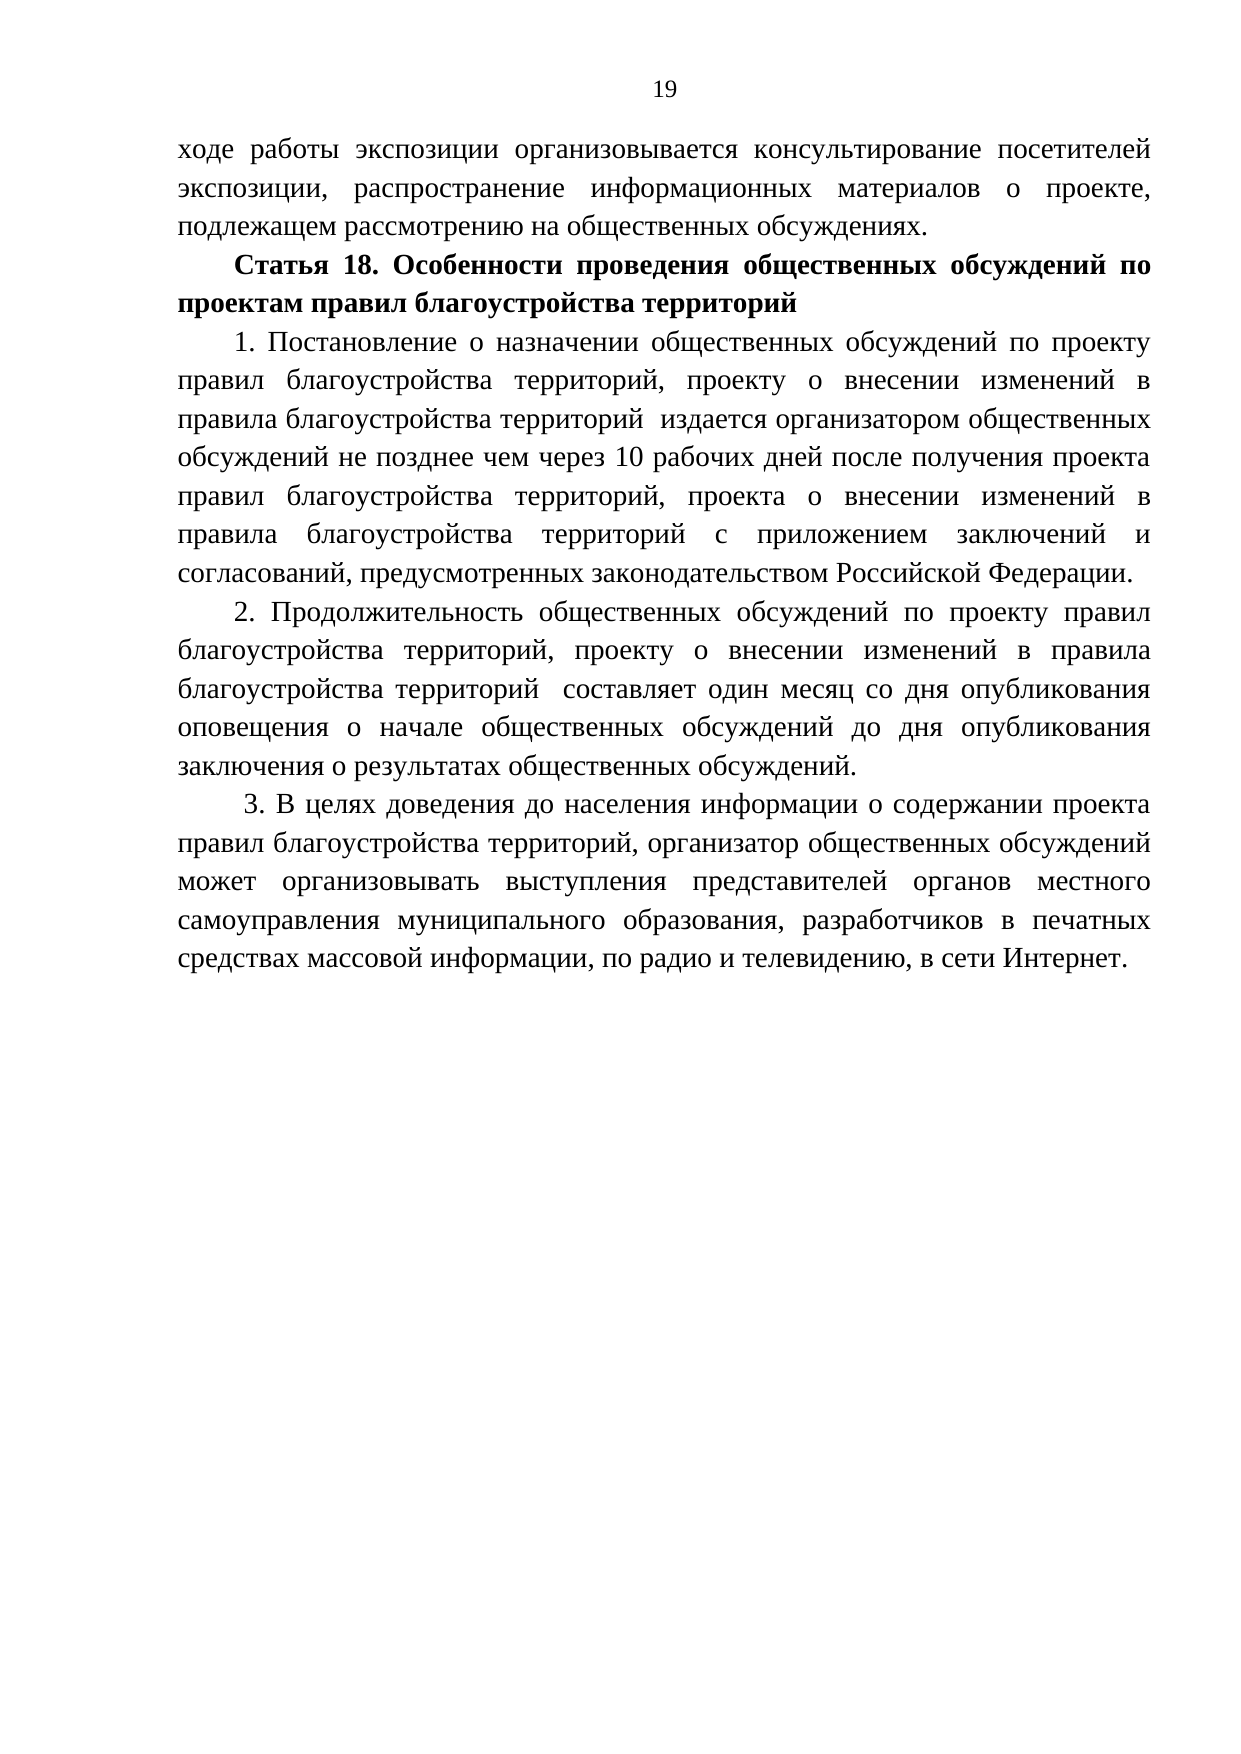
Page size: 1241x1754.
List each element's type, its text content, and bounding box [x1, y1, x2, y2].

text 1. Постановление о назначении общественных обсуждений по проекту правил благоустройства территорий, проекту о внесении изменений в правила благоустройства территорий издается организатором общественных обсуждений не позднее чем через 10 рабочих дней после получения проекта правил благоустройства территорий, проекта о внесении изменений в правила благоустройства территорий с приложением заключений и согласований, предусмотренных законодательством Российской Федерации. [177, 324, 1152, 589]
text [177, 131, 1152, 242]
text 2. Продолжительность общественных обсуждений по проекту правил благоустройства территорий, проекту о внесении изменений в правила благоустройства территорий составляет один месяц со дня опубликования оповещения о начале общественных обсуждений до дня опубликования заключения о результатах общественных обсуждений. [177, 594, 1152, 781]
text 3. В целях доведения до населения информации о содержании проекта правил благоустройства территорий, организатор общественных обсуждений может организовывать выступления представителей органов местного самоуправления муниципального образования, разработчиков в печатных средствах массовой информации, по радио и телевидению, в сети Интернет. [177, 786, 1152, 974]
text Статья 18. Особенности проведения общественных обсуждений по проектам правил благоустройства территорий [177, 247, 1152, 319]
